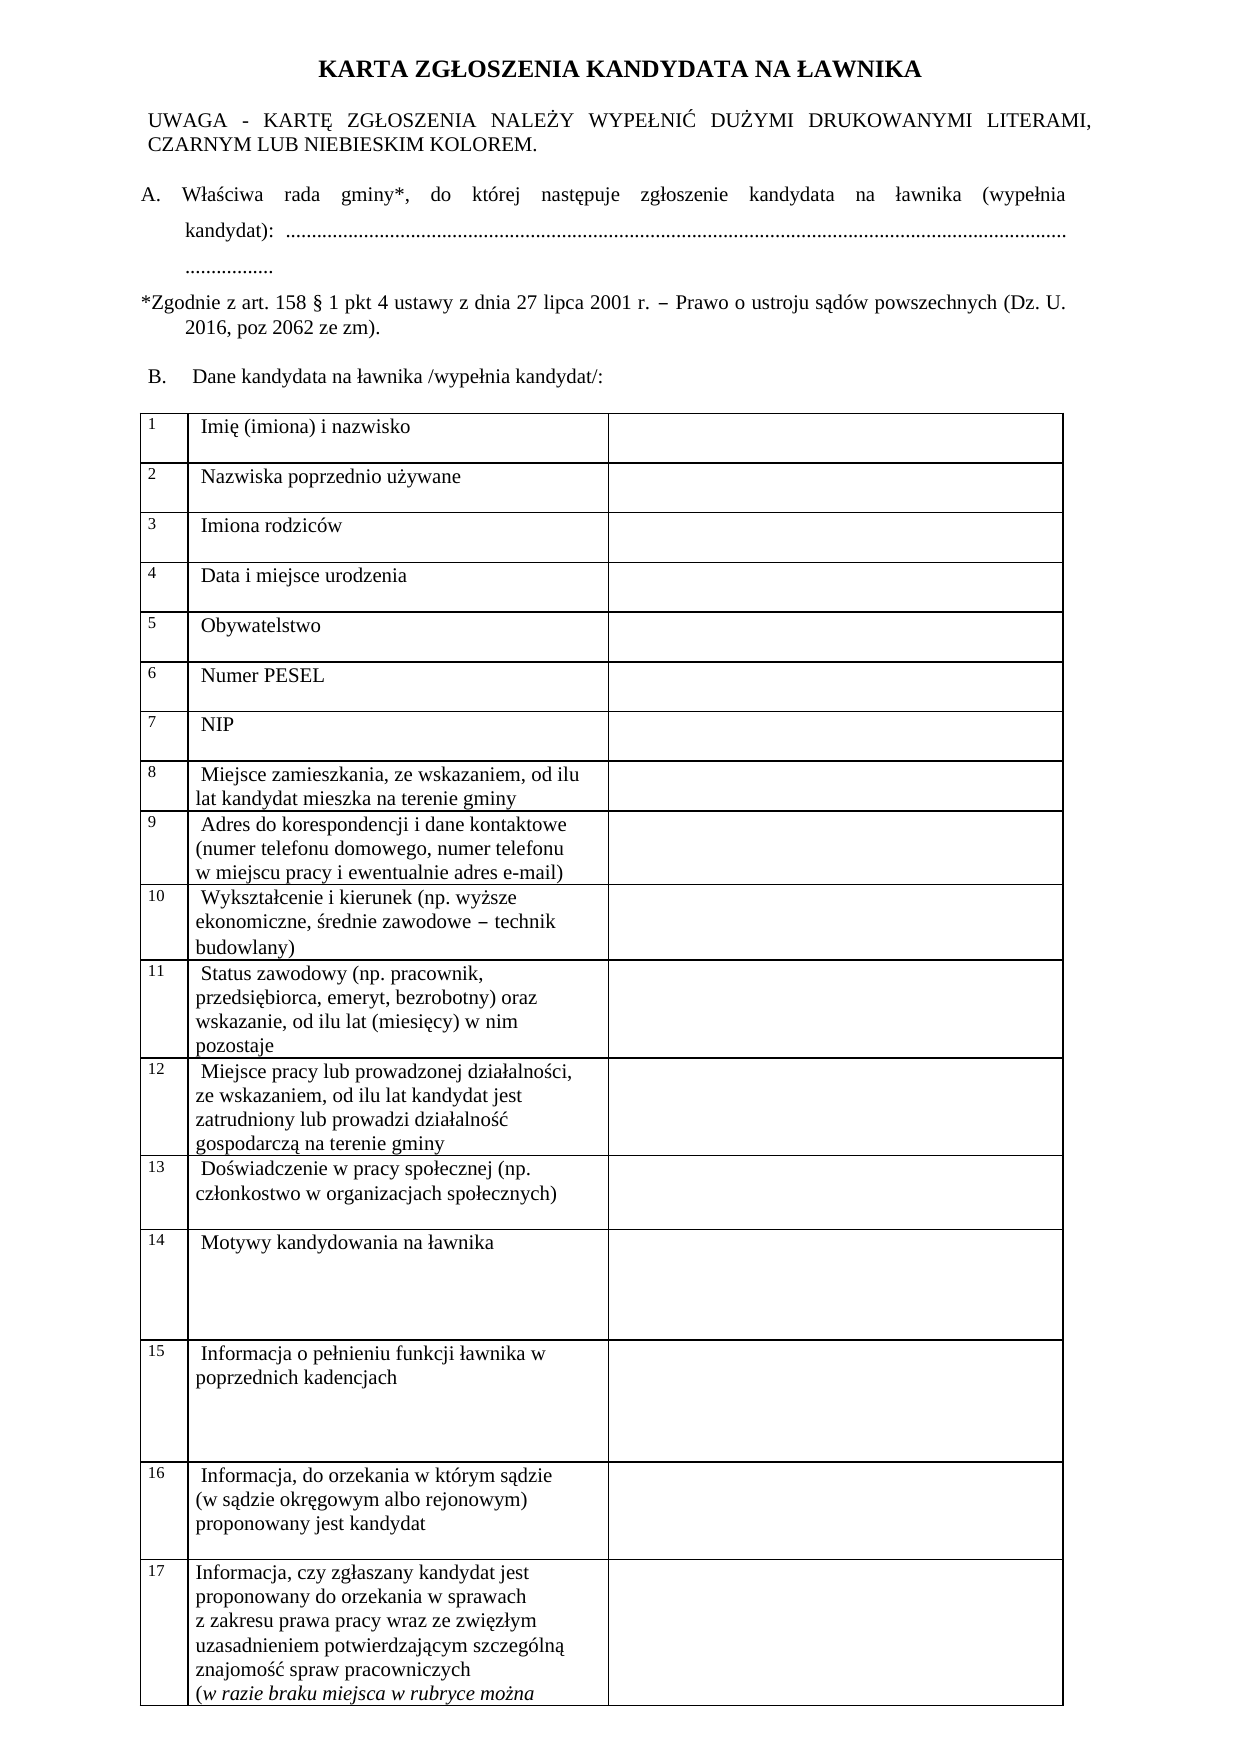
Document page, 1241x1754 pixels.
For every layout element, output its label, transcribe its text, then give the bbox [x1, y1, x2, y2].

table_cell Data i miejsce urodzenia [189, 563, 608, 611]
table_cell Doświadczenie w pracy społecznej (np. członkostwo w organizacjach społecznych) [189, 1156, 608, 1228]
table_cell [609, 812, 1062, 884]
table_cell 12 [141, 1059, 187, 1155]
table_cell 17 [141, 1560, 187, 1705]
table_cell 7 [141, 712, 187, 760]
text A. Właściwa rada gminy*, do której następuje zgłoszenie kandydata na ławnika (wypełnia kandydat): ....................................................................................................................................................................... [141, 181, 1067, 278]
table_cell [609, 1059, 1062, 1155]
table_cell Miejsce zamieszkania, ze wskazaniem, od ilu lat kandydat mieszka na terenie gminy [189, 762, 608, 810]
table_cell [609, 464, 1062, 512]
table_header [609, 414, 1062, 462]
table_cell [609, 712, 1062, 760]
table_cell Motywy kandydowania na ławnika [189, 1230, 608, 1339]
table_cell 3 [141, 513, 187, 562]
table_cell 5 [141, 613, 187, 661]
text UWAGA - KARTĘ ZGŁOSZENIA NALEŻY WYPEŁNIĆ DUŻYMI DRUKOWANYMI LITERAMI, CZARNYM LUB NIEBIESKIM KOLOREM. [148, 108, 1093, 156]
table_cell [609, 513, 1062, 562]
table_cell 13 [141, 1156, 187, 1228]
table_cell [609, 563, 1062, 611]
table_header Imię (imiona) i nazwisko [189, 414, 608, 462]
table_cell Imiona rodziców [189, 513, 608, 562]
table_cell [189, 1560, 608, 1705]
table_cell Miejsce pracy lub prowadzonej działalności, ze wskazaniem, od ilu lat kandydat jest zatrudniony lub prowadzi działalność gospodarczą na terenie gminy [189, 1059, 608, 1155]
table_cell Obywatelstwo [189, 613, 608, 661]
table_cell Numer PESEL [189, 663, 608, 711]
table_cell 4 [141, 563, 187, 611]
table_cell 11 [141, 961, 187, 1057]
table_cell 2 [141, 464, 187, 512]
table_header 1 [141, 414, 187, 462]
table_cell Wykształcenie i kierunek (np. wyższe ekonomiczne, średnie zawodowe – technik budowlany) [189, 885, 608, 959]
table_cell Informacja, do orzekania w którym sądzie (w sądzie okręgowym albo rejonowym) proponowany jest kandydat [189, 1463, 608, 1559]
table_cell 6 [141, 663, 187, 711]
table_cell Nazwiska poprzednio używane [189, 464, 608, 512]
table_cell [609, 613, 1062, 661]
table_cell 14 [141, 1230, 187, 1339]
table_cell 15 [141, 1341, 187, 1461]
table_cell [609, 961, 1062, 1057]
table_cell 9 [141, 812, 187, 884]
text KARTA ZGŁOSZENIA KANDYDATA NA ŁAWNIKA [148, 54, 1093, 83]
table_cell Adres do korespondencji i dane kontaktowe (numer telefonu domowego, numer telefonu w miejscu pracy i ewentualnie adres e-mail) [189, 812, 608, 884]
table_cell [609, 1156, 1062, 1228]
table_cell 8 [141, 762, 187, 810]
table_cell [609, 1560, 1062, 1705]
table_cell [609, 885, 1062, 959]
table_cell [609, 762, 1062, 810]
text *Zgodnie z art. 158 § 1 pkt 4 ustawy z dnia 27 lipca 2001 r. – Prawo o ustroju sądów powszechnych (Dz. U. 2016, poz 2062 ze zm). [141, 289, 1067, 339]
table_cell [609, 1341, 1062, 1461]
text B. Dane kandydata na ławnika /wypełnia kandydat/: [148, 364, 1093, 388]
table_cell [609, 1463, 1062, 1559]
table_cell Informacja o pełnieniu funkcji ławnika w poprzednich kadencjach [189, 1341, 608, 1461]
table_cell 10 [141, 885, 187, 959]
table_cell [609, 1230, 1062, 1339]
table_cell Status zawodowy (np. pracownik, przedsiębiorca, emeryt, bezrobotny) oraz wskazanie, od ilu lat (miesięcy) w nim pozostaje [189, 961, 608, 1057]
table_cell 16 [141, 1463, 187, 1559]
table_cell NIP [189, 712, 608, 760]
table_cell [609, 663, 1062, 711]
